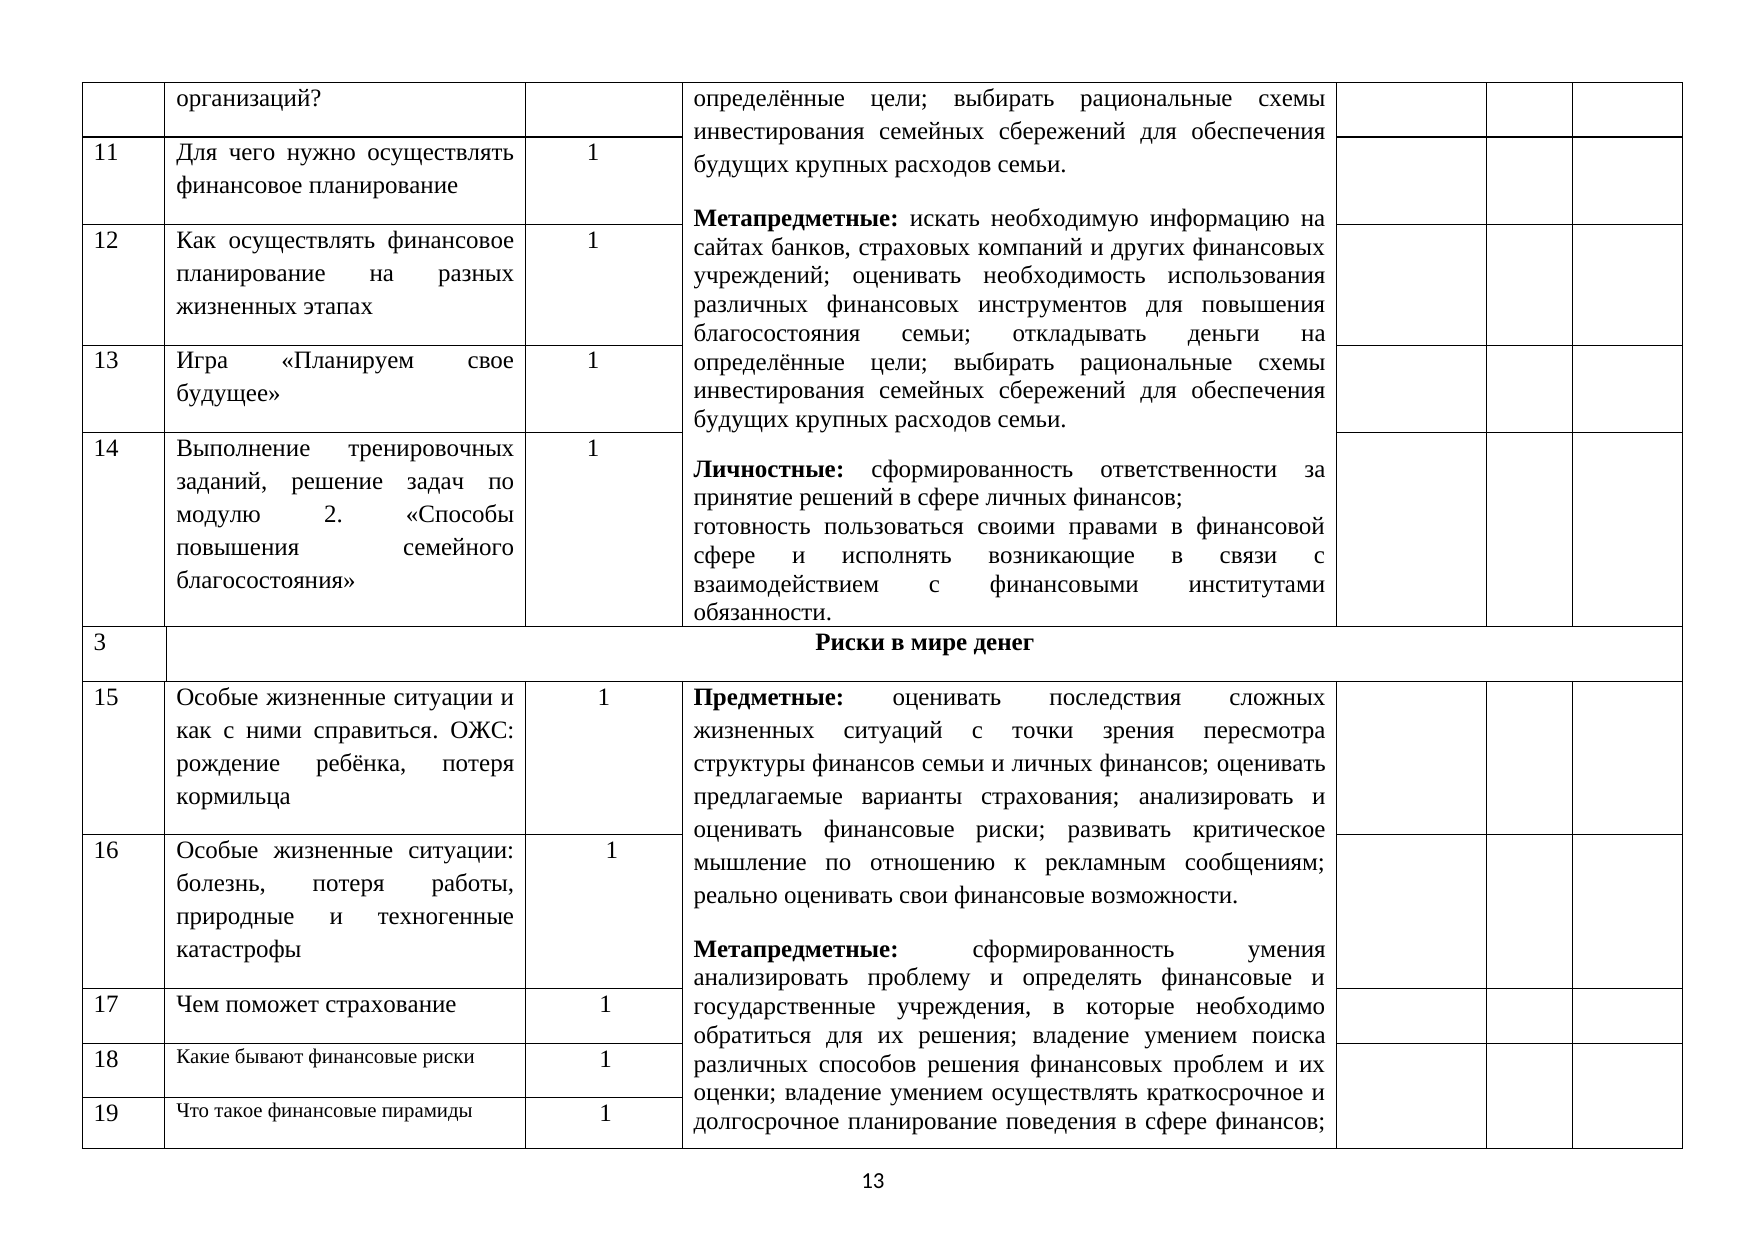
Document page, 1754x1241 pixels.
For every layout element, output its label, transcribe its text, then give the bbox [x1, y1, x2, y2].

table_cell Игра «Планируем свое будущее» [165, 346, 525, 432]
table_cell 19 [83, 1098, 164, 1148]
table_cell [1573, 346, 1682, 432]
table_cell [1573, 83, 1682, 136]
table_cell 1 [526, 989, 682, 1043]
table_cell [1337, 682, 1486, 834]
table_cell 13 [83, 346, 164, 432]
table_cell 17 [83, 989, 164, 1043]
table_cell [1337, 225, 1486, 344]
table_cell Предметные: оценивать последствия сложных жизненных ситуаций с точки зрения пересмотра структуры финансов семьи и личных финансов; оценивать предлагаемые варианты страхования; анализировать и оценивать финансовые риски; развивать критическое мышление по отношению к рекламным сообщениям; реально оценивать свои финансовые возможности. Метапредметные: сформированность умения анализировать проблему и определять финансовые и государственные учреждения, в которые необходимо обратиться для их решения; владение умением поиска различных способов решения финансовых проблем и их оценки; владение умением осуществлять краткосрочное и долгосрочное планирование поведения в сфере финансов; сформированность умения устанавливать причинно-следственные связи между социальными и финансовыми явлениями и процессами; умение осуществлять элементарный прогноз в сфере личных финансов и оценивать свои поступки. Личностные: понимание того, что при рождении детей структура расходов семьи существенно изменяется; осознание необходимости иметь финансовую подушку безопасности в случае чрезвычайных и кризисных жизненных ситуаций; понимание возможности страхования жизни и семейного имущества для управления рисками; понимание причин финансовых рисков; осознание необходимости быть осторожным в финансовой сфере, проверять поступающую информацию из различных источников (из рекламы, от граждан, из учреждений). [683, 682, 1336, 1148]
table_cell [165, 83, 525, 136]
table_cell [1487, 138, 1572, 224]
table_cell 10 [83, 83, 164, 136]
table_cell [1337, 83, 1486, 136]
table_cell 11 [83, 138, 164, 224]
table_cell [1337, 138, 1486, 224]
table_cell 1 [526, 225, 682, 344]
table_cell 1 [526, 138, 682, 224]
table_cell [1337, 835, 1486, 988]
table_cell Чем поможет страхование [165, 989, 525, 1043]
table_cell [1487, 433, 1572, 626]
table_cell 1 [526, 1098, 682, 1148]
table_cell 1 [526, 346, 682, 432]
table_cell [1487, 835, 1572, 988]
table_cell [1337, 433, 1486, 626]
table_cell [1487, 1044, 1572, 1148]
table_cell 16 [83, 835, 164, 988]
table_cell [1487, 225, 1572, 344]
table_cell [1337, 1044, 1486, 1148]
table_cell [1487, 83, 1572, 136]
table_cell [1573, 835, 1682, 988]
table_cell [1487, 346, 1572, 432]
table_cell [1573, 433, 1682, 626]
table_cell 1 [526, 835, 682, 988]
table_cell 15 [83, 682, 164, 834]
table_cell Для чего нужно осуществлять финансовое планирование [165, 138, 525, 224]
table_cell 14 [83, 433, 164, 626]
table_cell 18 [83, 1044, 164, 1097]
table_cell [1337, 346, 1486, 432]
table_cell [1487, 989, 1572, 1043]
table_cell Как осуществлять финансовое планирование на разных жизненных этапах [165, 225, 525, 344]
table_cell [1573, 989, 1682, 1043]
table_cell [1337, 989, 1486, 1043]
table_cell Особые жизненные ситуации и как с ними справиться. ОЖС: рождение ребёнка, потеря кормильца [165, 682, 525, 834]
table_cell [1487, 682, 1572, 834]
table_cell 12 [83, 225, 164, 344]
table_cell Какие бывают финансовые риски [165, 1044, 525, 1097]
table_cell 1 [526, 83, 682, 136]
table_cell 1 [526, 682, 682, 834]
table_cell [1573, 138, 1682, 224]
table_cell [1573, 1044, 1682, 1148]
table_cell 1 [526, 433, 682, 626]
table_cell Риски в мире денег [167, 627, 1682, 681]
table_cell [1573, 682, 1682, 834]
table_cell 1 [526, 1044, 682, 1097]
table_cell 3 [83, 627, 166, 681]
table_cell [1573, 225, 1682, 344]
table_cell Особые жизненные ситуации: болезнь, потеря работы, природные и техногенные катастрофы [165, 835, 525, 988]
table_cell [165, 1098, 525, 1148]
table_cell Выполнение тренировочных заданий, решение задач по модулю 2. «Способы повышения семейного благосостояния» [165, 433, 525, 626]
